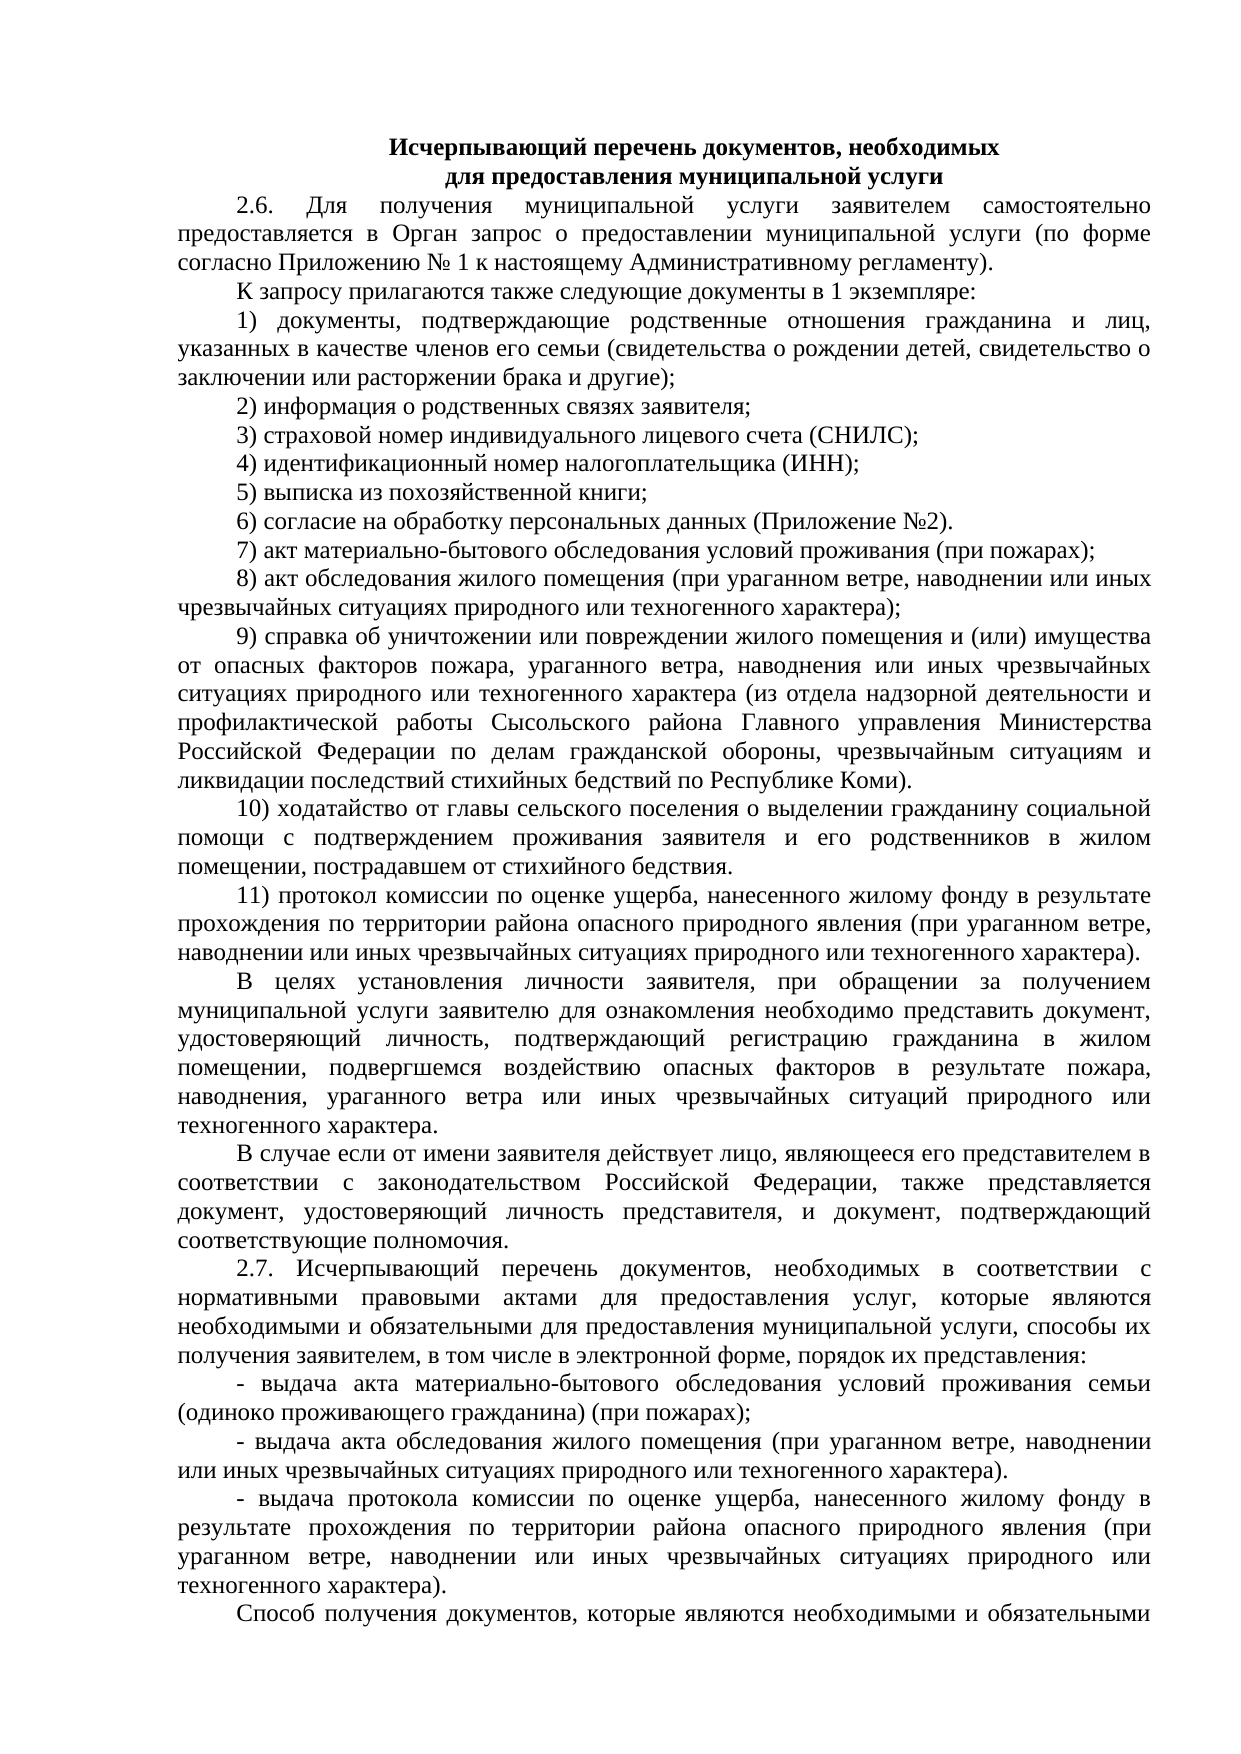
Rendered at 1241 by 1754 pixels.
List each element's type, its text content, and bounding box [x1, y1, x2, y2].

text 3) страховой номер индивидуального лицевого счета (СНИЛС); [177, 420, 1152, 448]
text 6) согласие на обработку персональных данных (Приложение №2). [177, 506, 1152, 535]
text для предоставления муниципальной услуги [177, 161, 1152, 190]
text В целях установления личности заявителя, при обращении за получением муниципальной услуги заявителю для ознакомления необходимо представить документ, удостоверяющий личность, подтверждающий регистрацию гражданина в жилом помещении, подвергшемся воздействию опасных факторов в результате пожара, наводнения, ураганного ветра или иных чрезвычайных ситуаций природного или техногенного характера. [177, 966, 1152, 1138]
text 2) информация о родственных связях заявителя; [177, 391, 1152, 420]
text 1) документы, подтверждающие родственные отношения гражданина и лиц, указанных в качестве членов его семьи (свидетельства о рождении детей, свидетельство о заключении или расторжении брака и другие); [177, 305, 1152, 391]
text - выдача акта материально-бытового обследования условий проживания семьи (одиноко проживающего гражданина) (при пожарах); [177, 1368, 1152, 1426]
text В случае если от имени заявителя действует лицо, являющееся его представителем в соответствии с законодательством Российской Федерации, также представляется документ, удостоверяющий личность представителя, и документ, подтверждающий соответствующие полномочия. [177, 1138, 1152, 1253]
text 4) идентификационный номер налогоплательщика (ИНН); [177, 448, 1152, 477]
text Исчерпывающий перечень документов, необходимых [177, 132, 1152, 161]
text 2.6. Для получения муниципальной услуги заявителем самостоятельно предоставляется в Орган запрос о предоставлении муниципальной услуги (по форме согласно Приложению № 1 к настоящему Административному регламенту). [177, 190, 1152, 276]
text 10) ходатайство от главы сельского поселения о выделении гражданину социальной помощи с подтверждением проживания заявителя и его родственников в жилом помещении, пострадавшем от стихийного бедствия. [177, 793, 1152, 880]
text 5) выписка из похозяйственной книги; [177, 477, 1152, 506]
text - выдача акта обследования жилого помещения (при ураганном ветре, наводнении или иных чрезвычайных ситуациях природного или техногенного характера). [177, 1426, 1152, 1483]
text 9) справка об уничтожении или повреждении жилого помещения и (или) имущества от опасных факторов пожара, ураганного ветра, наводнения или иных чрезвычайных ситуациях природного или техногенного характера (из отдела надзорной деятельности и профилактической работы Сысольского района Главного управления Министерства Российской Федерации по делам гражданской обороны, чрезвычайным ситуациям и ликвидации последствий стихийных бедствий по Республике Коми). [177, 621, 1152, 793]
text 8) акт обследования жилого помещения (при ураганном ветре, наводнении или иных чрезвычайных ситуациях природного или техногенного характера); [177, 563, 1152, 621]
text К запросу прилагаются также следующие документы в 1 экземпляре: [177, 276, 1152, 305]
text 7) акт материально-бытового обследования условий проживания (при пожарах); [177, 535, 1152, 563]
text 2.7. Исчерпывающий перечень документов, необходимых в соответствии с нормативными правовыми актами для предоставления услуг, которые являются необходимыми и обязательными для предоставления муниципальной услуги, способы их получения заявителем, в том числе в электронной форме, порядок их представления: [177, 1253, 1152, 1368]
text 11) протокол комиссии по оценке ущерба, нанесенного жилому фонду в результате прохождения по территории района опасного природного явления (при ураганном ветре, наводнении или иных чрезвычайных ситуациях природного или техногенного характера). [177, 880, 1152, 966]
text - выдача протокола комиссии по оценке ущерба, нанесенного жилому фонду в результате прохождения по территории района опасного природного явления (при ураганном ветре, наводнении или иных чрезвычайных ситуациях природного или техногенного характера). [177, 1483, 1152, 1598]
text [177, 1598, 1152, 1627]
